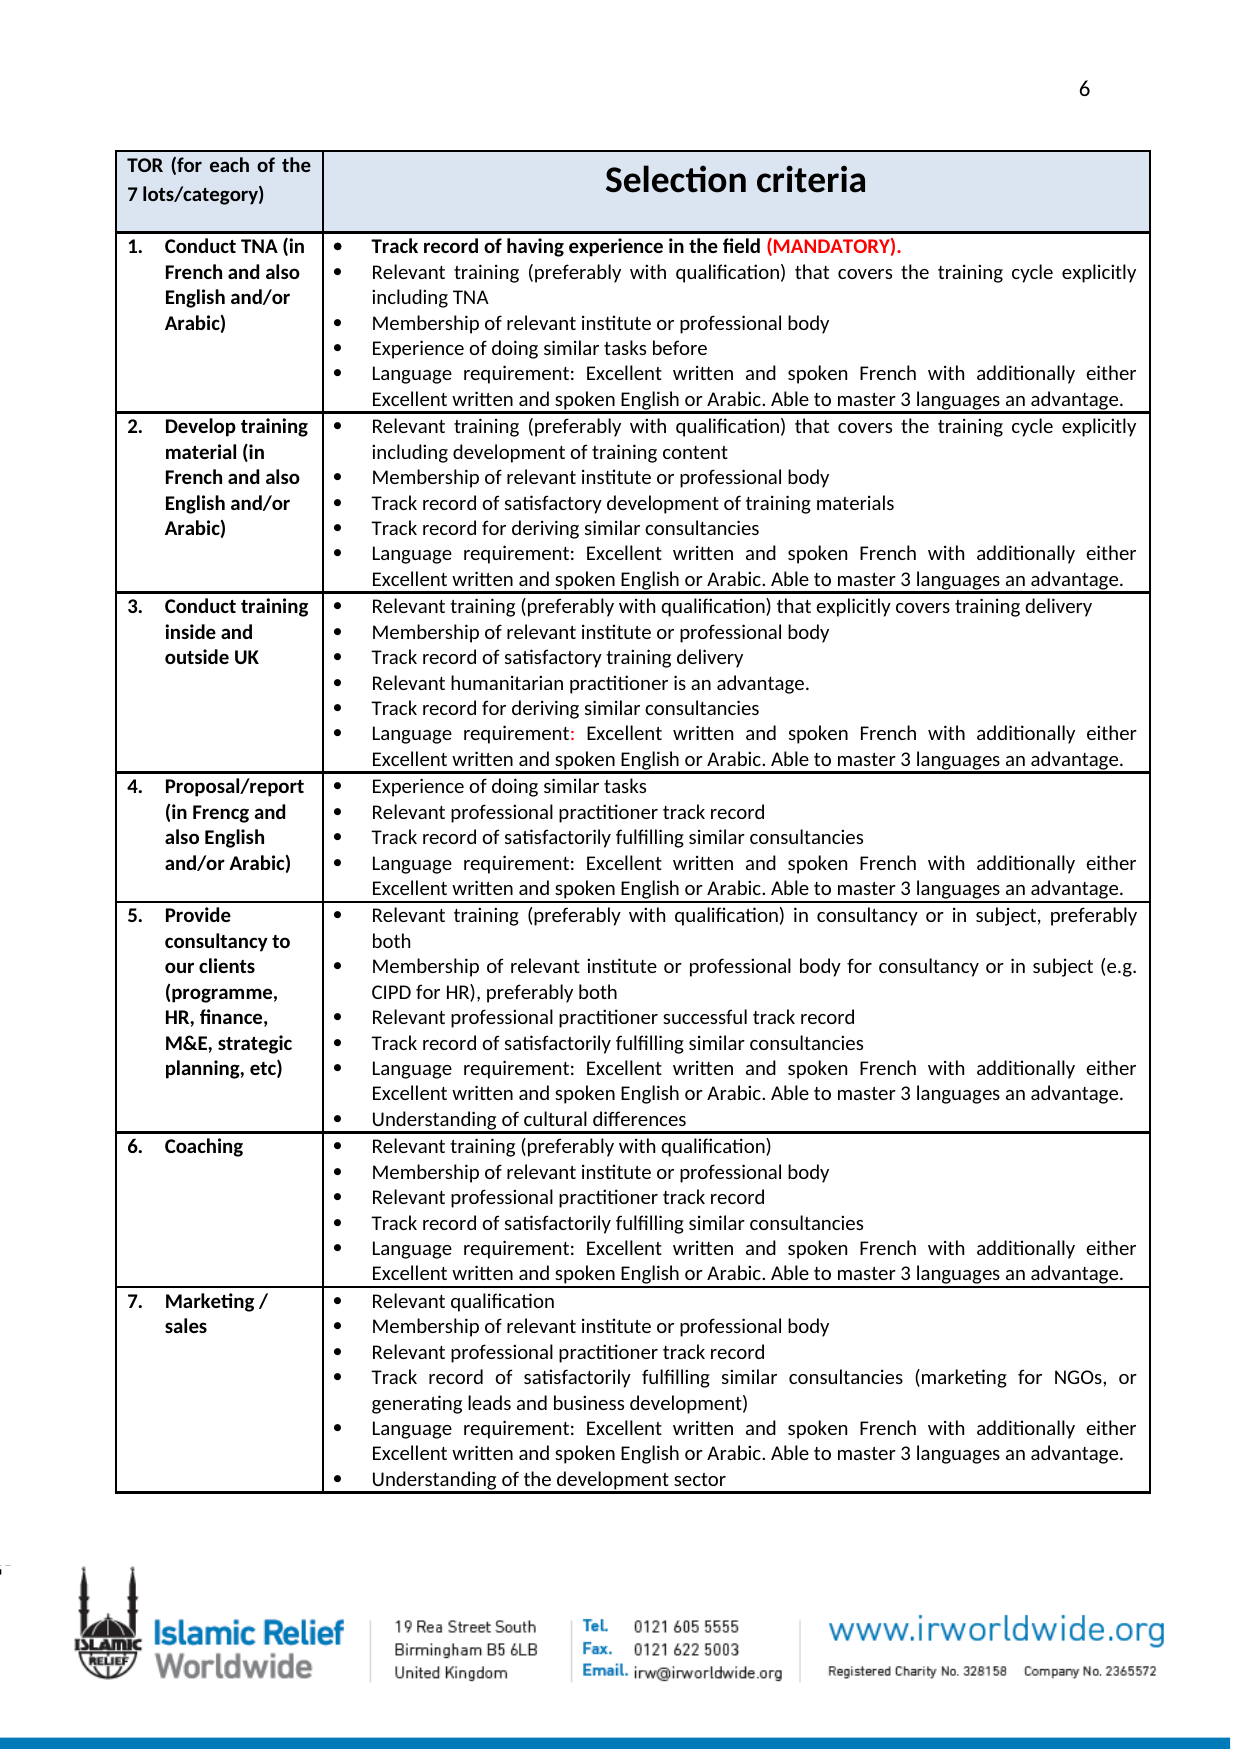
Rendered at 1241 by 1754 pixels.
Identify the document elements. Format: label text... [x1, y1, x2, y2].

table_cell Relevant training (preferably with qualification) that explicitly covers training delivery Membership of relevant institute or professional body Track record of satisfactory training delivery Relevant humanitarian practitioner is an advantage. Track record for deriving similar consultancies Language requirement: Excellent written and spoken French with additionally either Excellent written and spoken English or Arabic. Able to master 3 languages an advantage. [324, 594, 1149, 771]
table_cell Relevant training (preferably with qualification) in consultancy or in subject, preferably both Membership of relevant institute or professional body for consultancy or in subject (e.g. CIPD for HR), preferably both Relevant professional practitioner successful track record Track record of satisfactorily fulfilling similar consultancies Language requirement: Excellent written and spoken French with additionally either Excellent written and spoken English or Arabic. Able to master 3 languages an advantage. Understanding of cultural differences [324, 903, 1149, 1131]
table_cell Coaching [117, 1134, 322, 1286]
table_cell Develop training material (in French and also English and/or Arabic) [117, 414, 322, 591]
table_cell Track record of having experience in the field (MANDATORY). Relevant training (preferably with qualification) that covers the training cycle explicitly including TNA Membership of relevant institute or professional body Experience of doing similar tasks before Language requirement: Excellent written and spoken French with additionally either Excellent written and spoken English or Arabic. Able to master 3 languages an advantage. [324, 234, 1149, 411]
table_cell Relevant qualification Membership of relevant institute or professional body Relevant professional practitioner track record Track record of satisfactorily fulfilling similar consultancies (marketing for NGOs, or generating leads and business development) Language requirement: Excellent written and spoken French with additionally either Excellent written and spoken English or Arabic. Able to master 3 languages an advantage. Understanding of the development sector [324, 1288, 1149, 1491]
table_cell Provide consultancy to our clients (programme, HR, finance, M&E, strategic planning, etc) [117, 903, 322, 1131]
table_cell Relevant training (preferably with qualification) that covers the training cycle explicitly including development of training content Membership of relevant institute or professional body Track record of satisfactory development of training materials Track record for deriving similar consultancies Language requirement: Excellent written and spoken French with additionally either Excellent written and spoken English or Arabic. Able to master 3 languages an advantage. [324, 414, 1149, 591]
table_cell Conduct TNA (in French and also English and/or Arabic) [117, 234, 322, 411]
table_cell Proposal/report (in Frencg and also English and/or Arabic) [117, 774, 322, 901]
table_header Selection criteria [324, 152, 1149, 231]
picture [0, 1565, 1231, 1737]
table_cell Relevant training (preferably with qualification) Membership of relevant institute or professional body Relevant professional practitioner track record Track record of satisfactorily fulfilling similar consultancies Language requirement: Excellent written and spoken French with additionally either Excellent written and spoken English or Arabic. Able to master 3 languages an advantage. [324, 1134, 1149, 1286]
table_header TOR (for each of the 7 lots/category) [117, 152, 322, 231]
table_cell Marketing / sales [117, 1288, 322, 1491]
table_cell Experience of doing similar tasks Relevant professional practitioner track record Track record of satisfactorily fulfilling similar consultancies Language requirement: Excellent written and spoken French with additionally either Excellent written and spoken English or Arabic. Able to master 3 languages an advantage. [324, 774, 1149, 901]
table_cell Conduct training inside and outside UK [117, 594, 322, 771]
